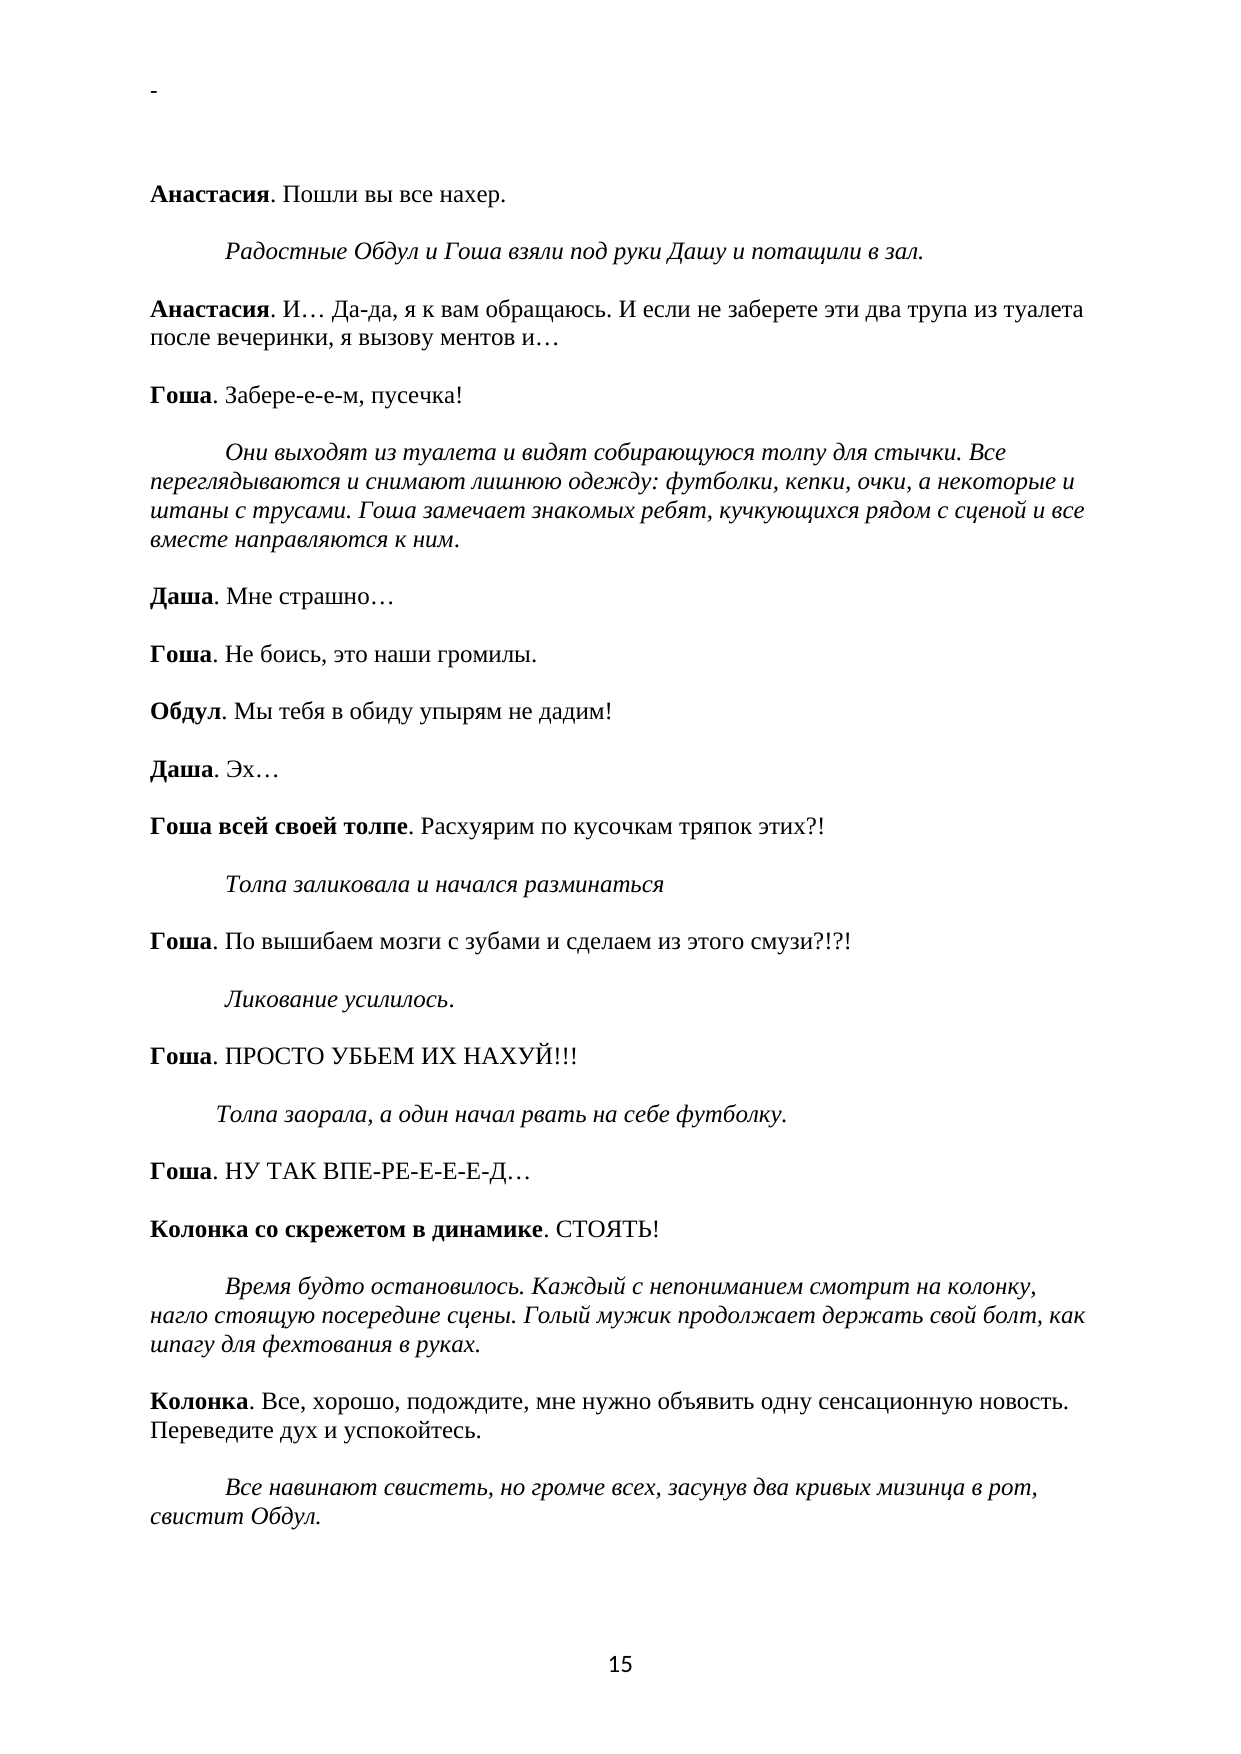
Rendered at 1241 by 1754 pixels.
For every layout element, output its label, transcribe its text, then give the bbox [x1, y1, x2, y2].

text Гоша. НУ ТАК ВПЕ-РЕ-Е-Е-Е-Д… [150, 1156, 1090, 1185]
text Обдул. Мы тебя в обиду упырям не дадим! [150, 696, 1090, 725]
text Они выходят из туалета и видят собирающуюся толпу для стычки. Все переглядываются и снимают лишнюю одежду: футболки, кепки, очки, а некоторые и штаны с трусами. Гоша замечает знакомых ребят, кучкующихся рядом с сценой и все вместе направляются к ним. [150, 437, 1090, 552]
text Анастасия. Пошли вы все нахер. [150, 179, 1090, 207]
text Ликование усилилось. [150, 984, 1090, 1012]
text Даша. Мне страшно… [150, 581, 1090, 610]
text Даша. Эх… [150, 754, 1090, 782]
text Гоша. По вышибаем мозги с зубами и сделаем из этого смузи?!?! [150, 926, 1090, 955]
text Гоша. ПРОСТО УБЬЕМ ИХ НАХУЙ!!! [150, 1041, 1090, 1070]
text Время будто остановилось. Каждый с непониманием смотрит на колонку, нагло стоящую посередине сцены. Голый мужик продолжает держать свой болт, как шпагу для фехтования в руках. [150, 1271, 1090, 1357]
text Колонка. Все, хорошо, подождите, мне нужно объявить одну сенсационную новость. Переведите дух и успокойтесь. [150, 1386, 1090, 1444]
text Колонка со скрежетом в динамике. СТОЯТЬ! [150, 1214, 1090, 1242]
text Анастасия. И… Да-да, я к вам обращаюсь. И если не заберете эти два трупа из туалета после вечеринки, я вызову ментов и… [150, 294, 1090, 351]
text Все навинают свистеть, но громче всех, засунув два кривых мизинца в рот, свистит Обдул. [150, 1472, 1090, 1530]
text Гоша. Не боись, это наши громилы. [150, 639, 1090, 667]
text Толпа заорала, а один начал рвать на себе футболку. [150, 1099, 1090, 1127]
text Гоша всей своей толпе. Расхуярим по кусочкам тряпок этих?! [150, 811, 1090, 840]
text Толпа заликовала и начался разминаться [150, 869, 1090, 897]
text Гоша. Забере-е-е-м, пусечка! [150, 380, 1090, 409]
text Радостные Обдул и Гоша взяли под руки Дашу и потащили в зал. [150, 236, 1090, 265]
